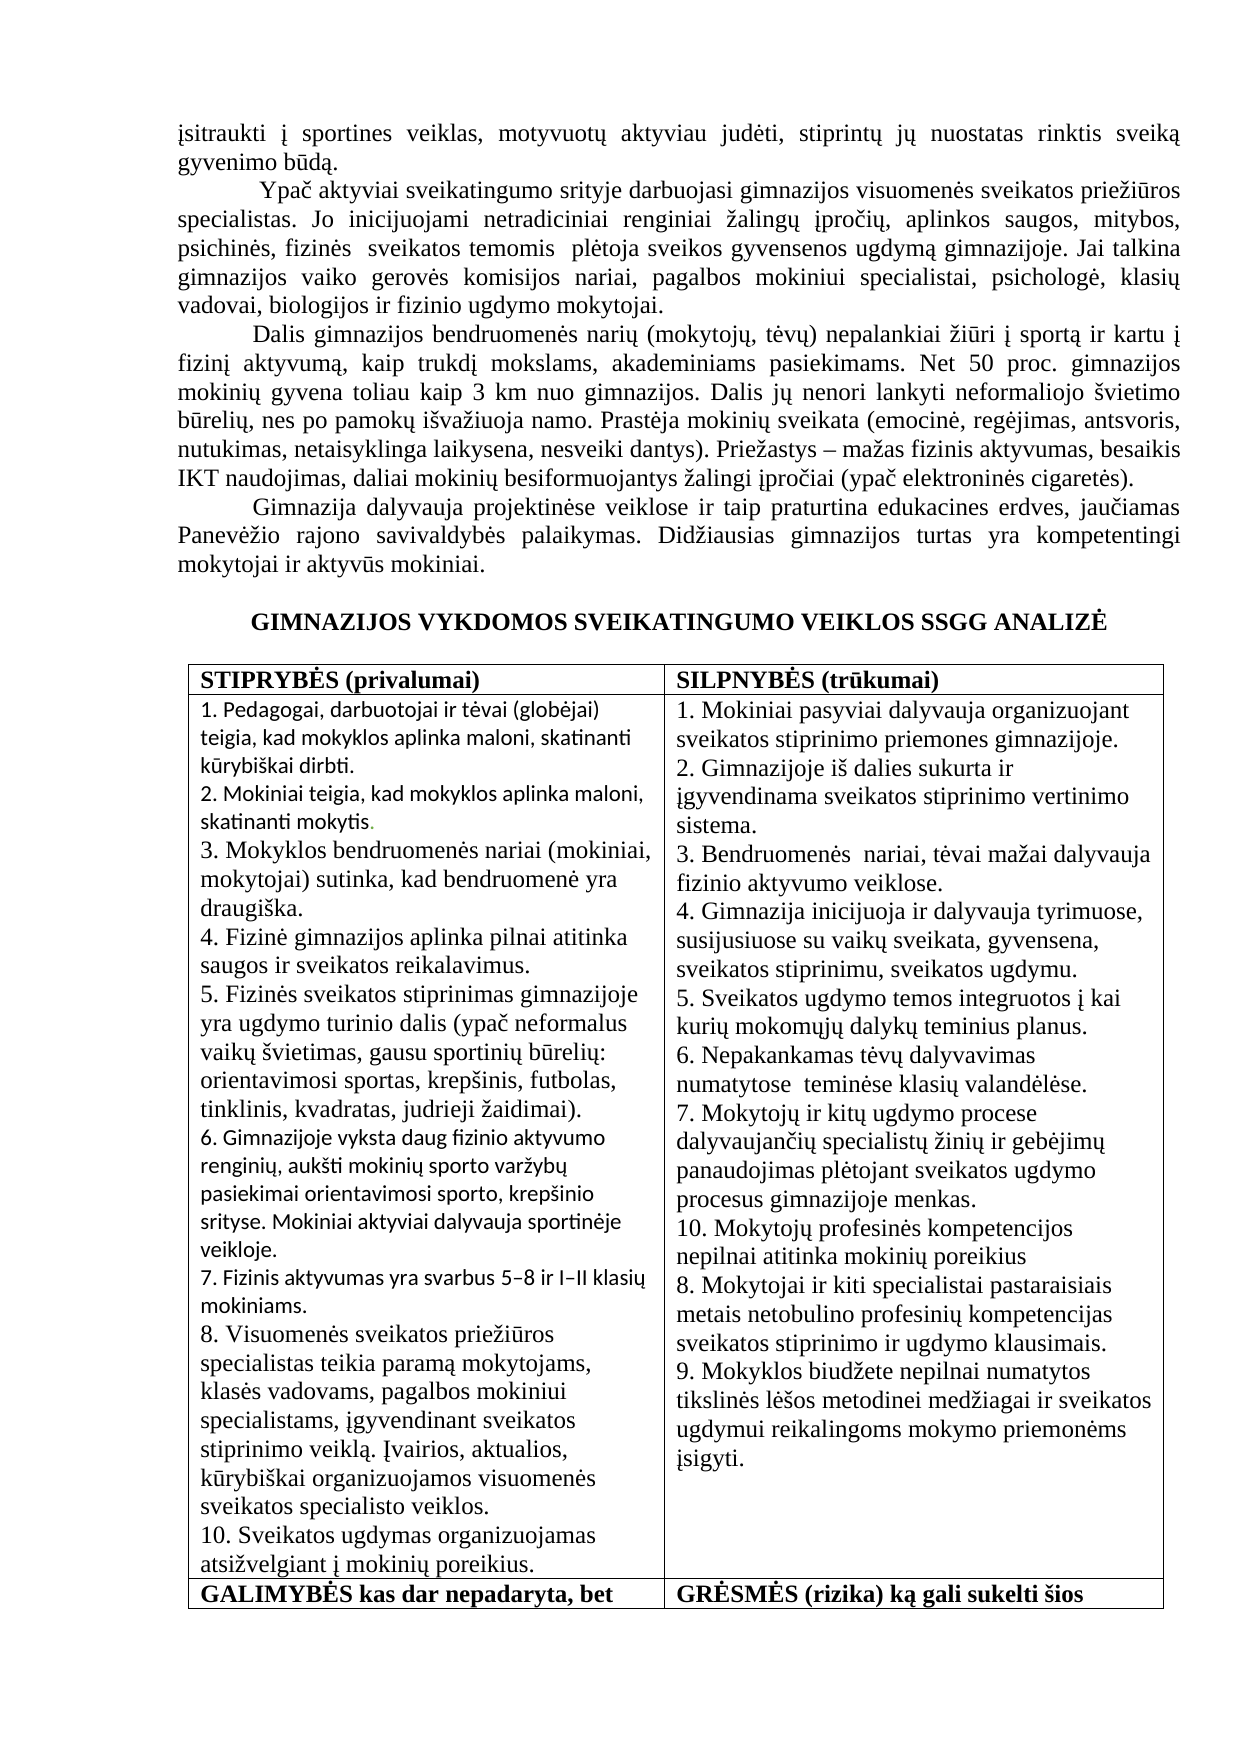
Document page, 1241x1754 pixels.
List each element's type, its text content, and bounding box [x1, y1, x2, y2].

text GIMNAZIJOS VYKDOMOS SVEIKATINGUMO VEIKLOS SSGG ANALIZĖ [177, 607, 1181, 636]
table_header STIPRYBĖS (privalumai) [189, 665, 664, 694]
table_cell 1. Mokiniai pasyviai dalyvauja organizuojant sveikatos stiprinimo priemones gimnazijoje. 2. Gimnazijoje iš dalies sukurta ir įgyvendinama sveikatos stiprinimo vertinimo sistema. 3. Bendruomenės nariai, tėvai mažai dalyvauja fizinio aktyvumo veiklose. 4. Gimnazija inicijuoja ir dalyvauja tyrimuose, susijusiuose su vaikų sveikata, gyvensena, sveikatos stiprinimu, sveikatos ugdymu. 5. Sveikatos ugdymo temos integruotos į kai kurių mokomųjų dalykų teminius planus. 6. Nepakankamas tėvų dalyvavimas numatytose teminėse klasių valandėlėse. 7. Mokytojų ir kitų ugdymo procese dalyvaujančių specialistų žinių ir gebėjimų panaudojimas plėtojant sveikatos ugdymo procesus gimnazijoje menkas. 10. Mokytojų profesinės kompetencijos nepilnai atitinka mokinių poreikius 8. Mokytojai ir kiti specialistai pastaraisiais metais netobulino profesinių kompetencijas sveikatos stiprinimo ir ugdymo klausimais. 9. Mokyklos biudžete nepilnai numatytos tikslinės lėšos metodinei medžiagai ir sveikatos ugdymui reikalingoms mokymo priemonėms įsigyti. [665, 695, 1163, 1578]
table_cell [189, 1579, 664, 1607]
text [177, 118, 1181, 176]
text Ypač aktyviai sveikatingumo srityje darbuojasi gimnazijos visuomenės sveikatos priežiūros specialistas. Jo inicijuojami netradiciniai renginiai žalingų įpročių, aplinkos saugos, mitybos, psichinės, fizinės sveikatos temomis plėtoja sveikos gyvensenos ugdymą gimnazijoje. Jai talkina gimnazijos vaiko gerovės komisijos nariai, pagalbos mokiniui specialistai, psichologė, klasių vadovai, biologijos ir fizinio ugdymo mokytojai. [177, 176, 1181, 319]
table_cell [665, 1579, 1163, 1607]
text Dalis gimnazijos bendruomenės narių (mokytojų, tėvų) nepalankiai žiūri į sportą ir kartu į fizinį aktyvumą, kaip trukdį mokslams, akademiniams pasiekimams. Net 50 proc. gimnazijos mokinių gyvena toliau kaip 3 km nuo gimnazijos. Dalis jų nenori lankyti neformaliojo švietimo būrelių, nes po pamokų išvažiuoja namo. Prastėja mokinių sveikata (emocinė, regėjimas, antsvoris, nutukimas, netaisyklinga laikysena, nesveiki dantys). Priežastys – mažas fizinis aktyvumas, besaikis IKT naudojimas, daliai mokinių besiformuojantys žalingi įpročiai (ypač elektroninės cigaretės). [177, 319, 1181, 492]
table_header SILPNYBĖS (trūkumai) [665, 665, 1163, 694]
text Gimnazija dalyvauja projektinėse veiklose ir taip praturtina edukacines erdves, jaučiamas Panevėžio rajono savivaldybės palaikymas. Didžiausias gimnazijos turtas yra kompetentingi mokytojai ir aktyvūs mokiniai. [177, 492, 1181, 578]
table_cell 1. Pedagogai, darbuotojai ir tėvai (globėjai) teigia, kad mokyklos aplinka maloni, skatinanti kūrybiškai dirbti. 2. Mokiniai teigia, kad mokyklos aplinka maloni, skatinanti mokytis. 3. Mokyklos bendruomenės nariai (mokiniai, mokytojai) sutinka, kad bendruomenė yra draugiška. 4. Fizinė gimnazijos aplinka pilnai atitinka saugos ir sveikatos reikalavimus. 5. Fizinės sveikatos stiprinimas gimnazijoje yra ugdymo turinio dalis (ypač neformalus vaikų švietimas, gausu sportinių būrelių: orientavimosi sportas, krepšinis, futbolas, tinklinis, kvadratas, judrieji žaidimai). 6. Gimnazijoje vyksta daug fizinio aktyvumo renginių, aukšti mokinių sporto varžybų pasiekimai orientavimosi sporto, krepšinio srityse. Mokiniai aktyviai dalyvauja sportinėje veikloje. 7. Fizinis aktyvumas yra svarbus 5–8 ir I–II klasių mokiniams. 8. Visuomenės sveikatos priežiūros specialistas teikia paramą mokytojams, klasės vadovams, pagalbos mokiniui specialistams, įgyvendinant sveikatos stiprinimo veiklą. Įvairios, aktualios, kūrybiškai organizuojamos visuomenės sveikatos specialisto veiklos. 10. Sveikatos ugdymas organizuojamas atsižvelgiant į mokinių poreikius. [189, 695, 664, 1578]
